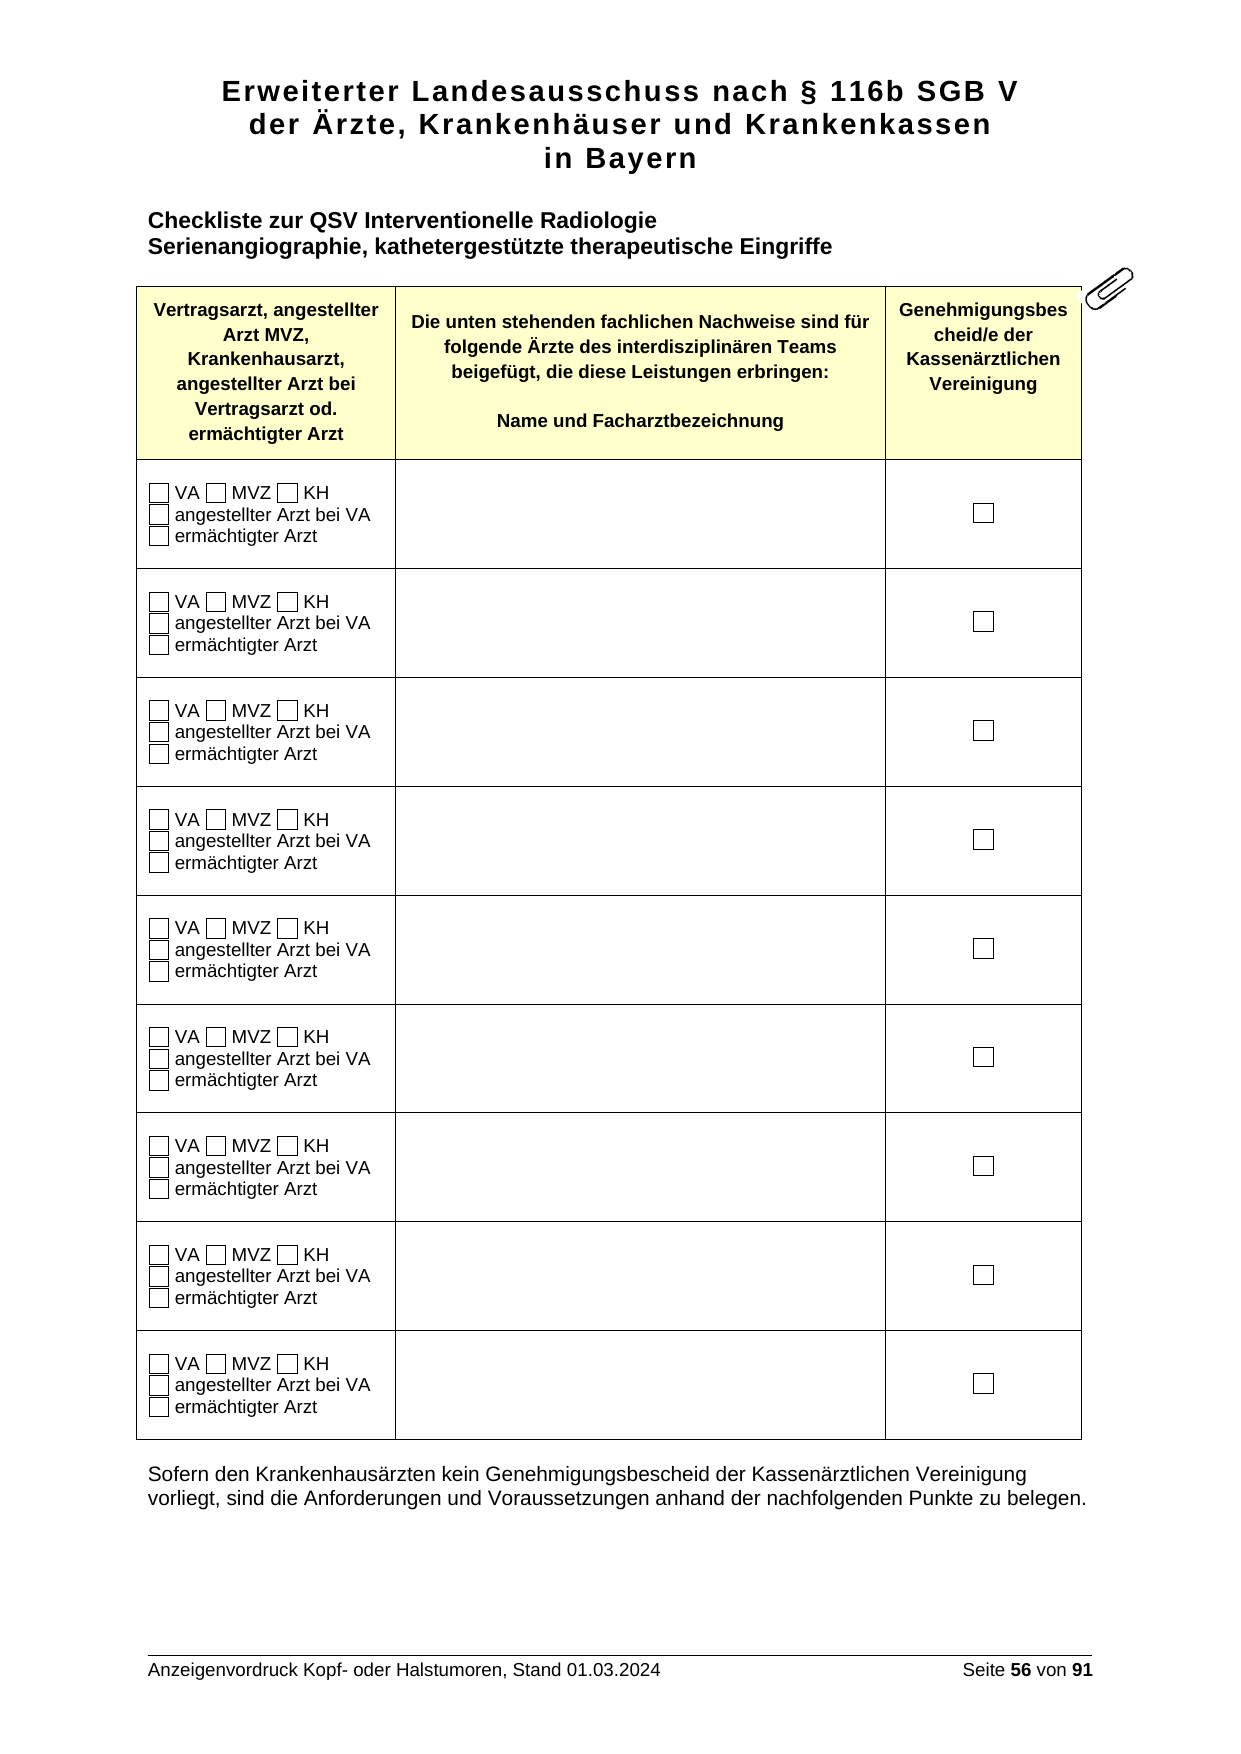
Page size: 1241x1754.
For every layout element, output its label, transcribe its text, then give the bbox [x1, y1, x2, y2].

table_cell [886, 678, 1081, 786]
table_header Die unten stehenden fachlichen Nachweise sind für folgende Ärzte des interdisziplinären Teams beigefügt, die diese Leistungen erbringen: Name und Facharztbezeichnung [396, 287, 885, 459]
table_cell VA MVZ KH angestellter Arzt bei VA ermächtigter Arzt [137, 569, 395, 677]
table_cell [886, 1222, 1081, 1330]
table_cell [886, 896, 1081, 1003]
table_header Genehmigungsbescheid/e der Kassenärztlichen Vereinigung [886, 287, 1081, 459]
table_cell [396, 460, 885, 568]
table_header Vertragsarzt, angestellter Arzt MVZ, Krankenhausarzt, angestellter Arzt bei Vertragsarzt od. ermächtigter Arzt [137, 287, 395, 459]
table_cell VA MVZ KH angestellter Arzt bei VA ermächtigter Arzt [137, 1222, 395, 1330]
table_cell [886, 569, 1081, 677]
text Serienangiographie, kathetergestützte therapeutische Eingriffe [148, 233, 1092, 259]
text Sofern den Krankenhausärzten kein Genehmigungsbescheid der Kassenärztlichen Vereinigung vorliegt, sind die Anforderungen und Voraussetzungen anhand der nachfolgenden Punkte zu belegen. [148, 1461, 1092, 1509]
table_cell [396, 1113, 885, 1221]
table_cell [396, 569, 885, 677]
table_cell VA MVZ KH angestellter Arzt bei VA ermächtigter Arzt [137, 787, 395, 894]
table_cell [396, 896, 885, 1003]
table_cell VA MVZ KH angestellter Arzt bei VA ermächtigter Arzt [137, 896, 395, 1003]
table_cell [886, 787, 1081, 894]
table_cell [886, 1005, 1081, 1112]
table_cell [396, 678, 885, 786]
table_cell VA MVZ KH angestellter Arzt bei VA ermächtigter Arzt [137, 460, 395, 568]
table_cell VA MVZ KH angestellter Arzt bei VA ermächtigter Arzt [137, 678, 395, 786]
table_cell [396, 1331, 885, 1439]
table_cell [886, 1113, 1081, 1221]
table_cell [886, 460, 1081, 568]
table_cell [396, 1222, 885, 1330]
text Checkliste zur QSV Interventionelle Radiologie [148, 207, 1092, 233]
table_cell VA MVZ KH angestellter Arzt bei VA ermächtigter Arzt [137, 1113, 395, 1221]
table_cell VA MVZ KH angestellter Arzt bei VA ermächtigter Arzt [137, 1331, 395, 1439]
table_cell VA MVZ KH angestellter Arzt bei VA ermächtigter Arzt [137, 1005, 395, 1112]
table_cell [396, 1005, 885, 1112]
table_cell [886, 1331, 1081, 1439]
table_cell [396, 787, 885, 894]
